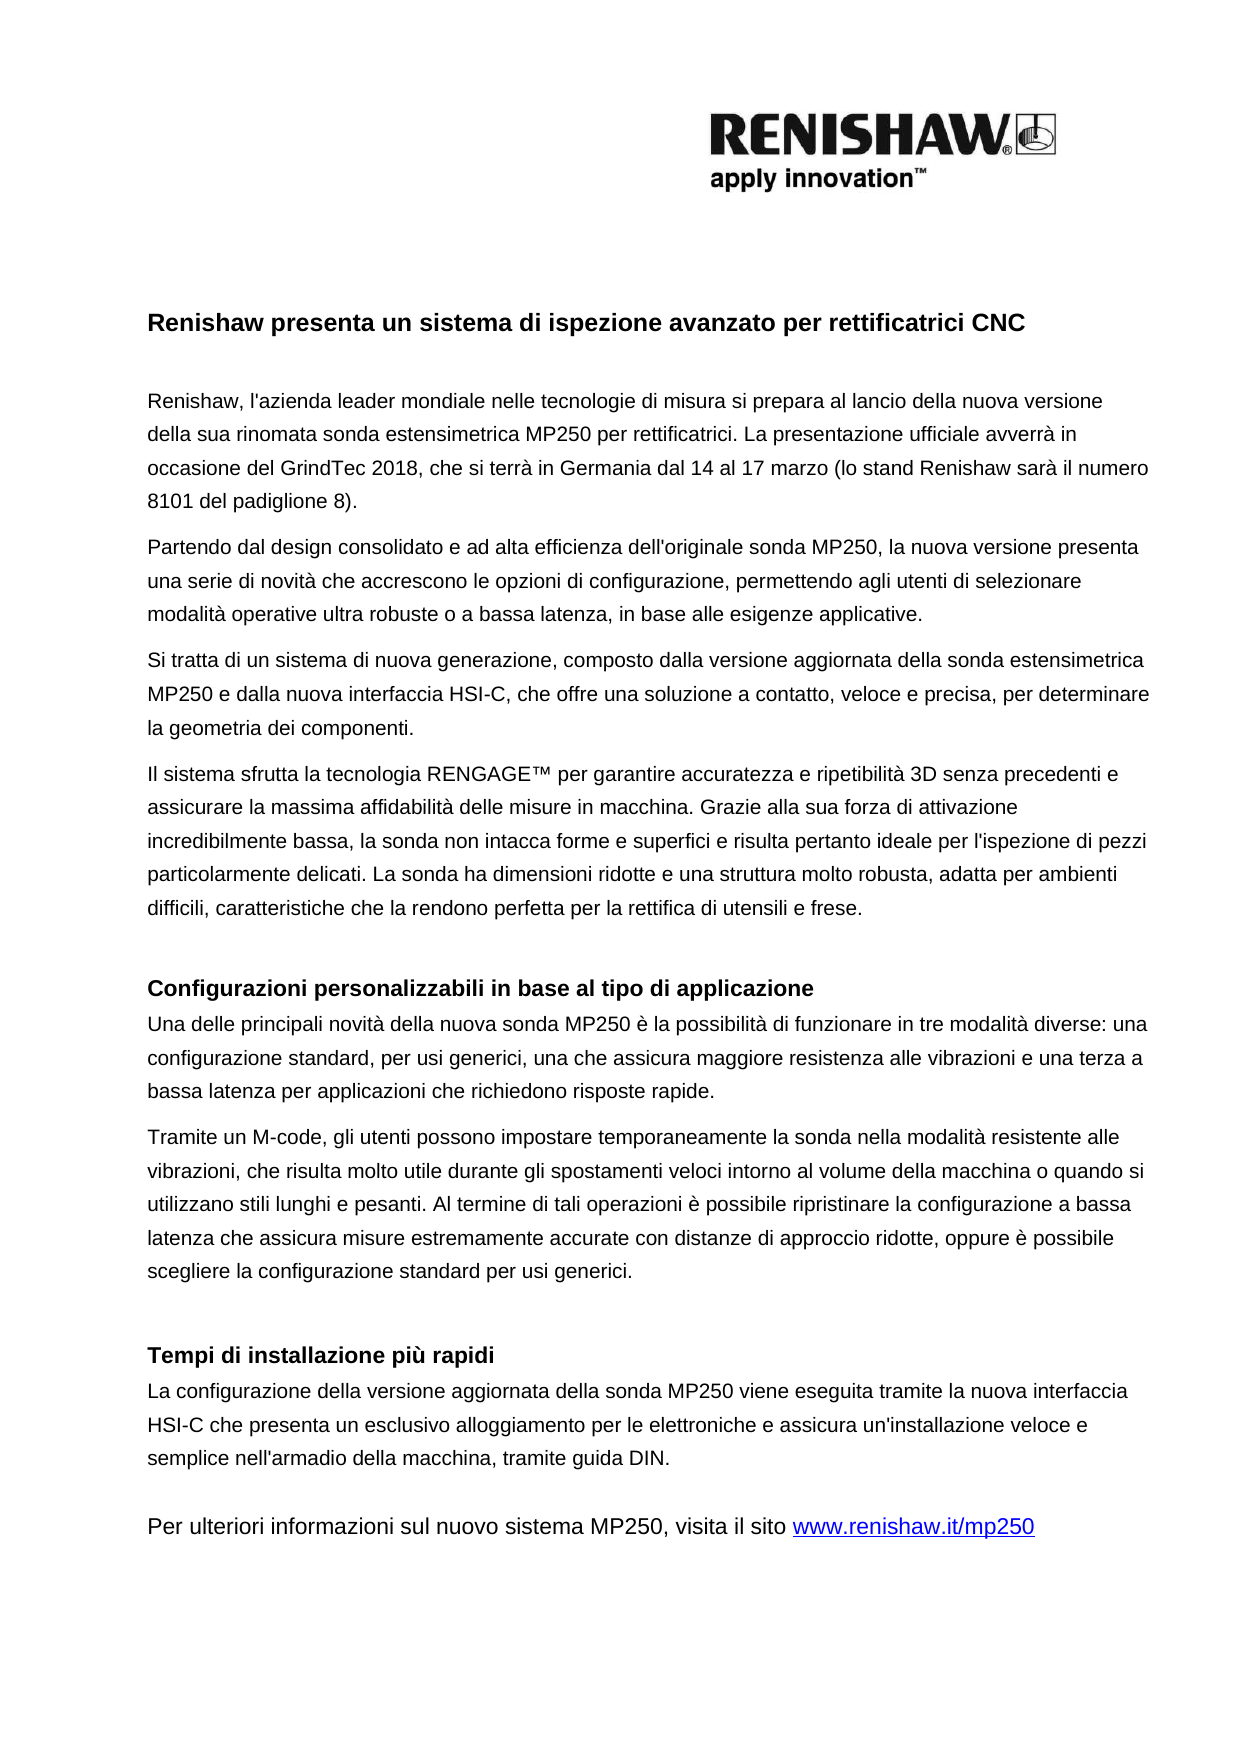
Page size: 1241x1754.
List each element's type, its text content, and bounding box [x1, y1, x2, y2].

text Si tratta di un sistema di nuova generazione, composto dalla versione aggiornata della sonda estensimetrica MP250 e dalla nuova interfaccia HSI-C, che offre una soluzione a contatto, veloce e precisa, per determinare la geometria dei componenti. [147, 648, 1151, 739]
picture [672, 73, 1094, 232]
text Renishaw presenta un sistema di ispezione avanzato per rettificatrici CNC [147, 308, 1151, 337]
text Una delle principali novità della nuova sonda MP250 è la possibilità di funzionare in tre modalità diverse: una configurazione standard, per usi generici, una che assicura maggiore resistenza alle vibrazioni e una terza a bassa latenza per applicazioni che richiedono risposte rapide. [147, 1012, 1151, 1103]
text Tramite un M-code, gli utenti possono impostare temporaneamente la sonda nella modalità resistente alle vibrazioni, che risulta molto utile durante gli spostamenti veloci intorno al volume della macchina o quando si utilizzano stili lunghi e pesanti. Al termine di tali operazioni è possibile ripristinare la configurazione a bassa latenza che assicura misure estremamente accurate con distanze di approccio ridotte, oppure è possibile scegliere la configurazione standard per usi generici. [147, 1125, 1151, 1283]
text Per ulteriori informazioni sul nuovo sistema MP250, visita il sito www.renishaw.it/mp250 [147, 1513, 1093, 1539]
text La configurazione della versione aggiornata della sonda MP250 viene eseguita tramite la nuova interfaccia HSI-C che presenta un esclusivo alloggiamento per le elettroniche e assicura un'installazione veloce e semplice nell'armadio della macchina, tramite guida DIN. [147, 1379, 1151, 1470]
text Partendo dal design consolidato e ad alta efficienza dell'originale sonda MP250, la nuova versione presenta una serie di novità che accrescono le opzioni di configurazione, permettendo agli utenti di selezionare modalità operative ultra robuste o a bassa latenza, in base alle esigenze applicative. [147, 535, 1151, 626]
text Renishaw, l'azienda leader mondiale nelle tecnologie di misura si prepara al lancio della nuova versione della sua rinomata sonda estensimetrica MP250 per rettificatrici. La presentazione ufficiale avverrà in occasione del GrindTec 2018, che si terrà in Germania dal 14 al 17 marzo (lo stand Renishaw sarà il numero 8101 del padiglione 8). [147, 388, 1151, 513]
text Tempi di installazione più rapidi [147, 1342, 1151, 1368]
text Il sistema sfrutta la tecnologia RENGAGE™ per garantire accuratezza e ripetibilità 3D senza precedenti e assicurare la massima affidabilità delle misure in macchina. Grazie alla sua forza di attivazione incredibilmente bassa, la sonda non intacca forme e superfici e risulta pertanto ideale per l'ispezione di pezzi particolarmente delicati. La sonda ha dimensioni ridotte e una struttura molto robusta, adatta per ambienti difficili, caratteristiche che la rendono perfetta per la rettifica di utensili e frese. [147, 761, 1151, 919]
text Configurazioni personalizzabili in base al tipo di applicazione [147, 975, 1151, 1001]
